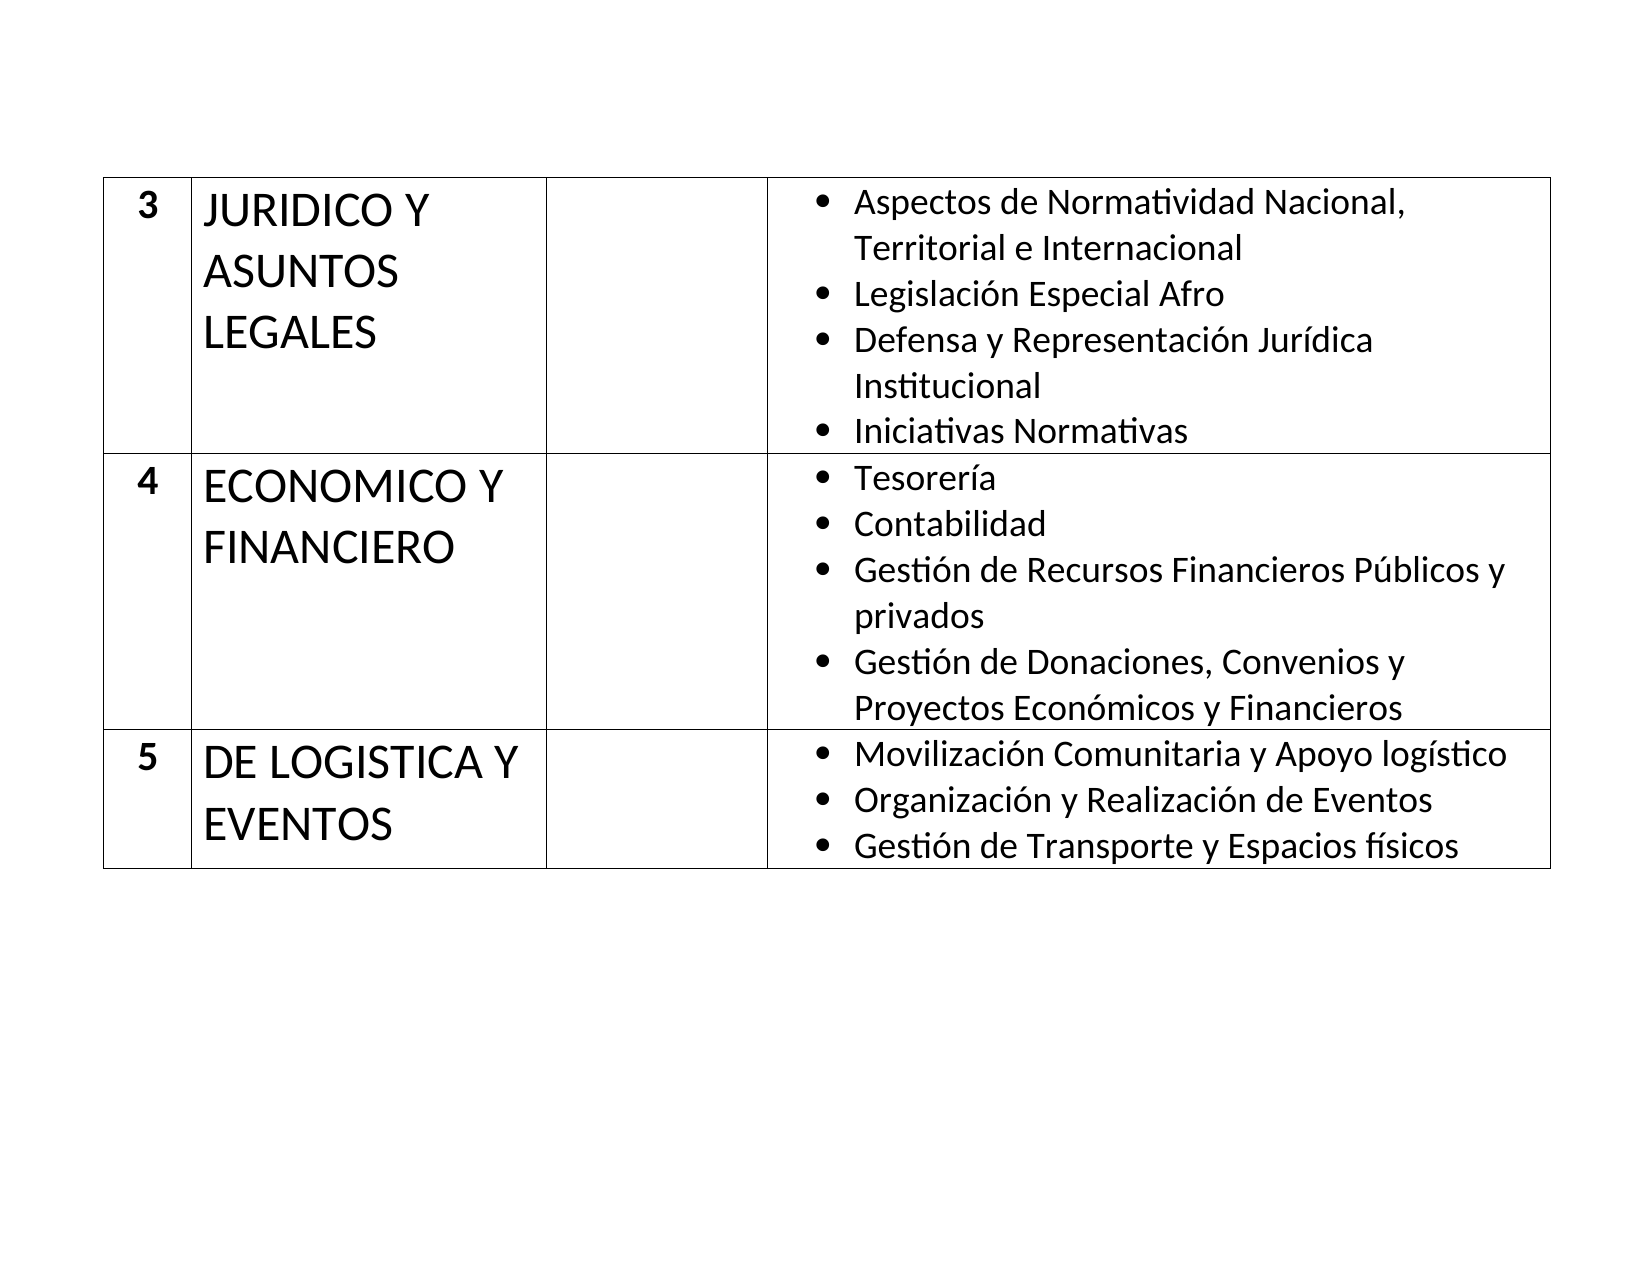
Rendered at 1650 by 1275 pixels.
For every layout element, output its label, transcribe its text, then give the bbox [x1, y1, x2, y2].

table_cell 3 [104, 178, 191, 453]
table_cell 4 [104, 454, 191, 729]
table_cell Aspectos de Normatividad Nacional, Territorial e Internacional Legislación Especial Afro Defensa y Representación Jurídica Institucional Iniciativas Normativas [768, 178, 1550, 453]
table_cell 5 [104, 730, 191, 868]
table_cell Movilización Comunitaria y Apoyo logístico Organización y Realización de Eventos Gestión de Transporte y Espacios físicos [768, 730, 1550, 868]
table_cell JURIDICO Y ASUNTOS LEGALES [192, 178, 546, 453]
table_cell Tesorería Contabilidad Gestión de Recursos Financieros Públicos y privados Gestión de Donaciones, Convenios y Proyectos Económicos y Financieros [768, 454, 1550, 729]
table_cell DE LOGISTICA Y EVENTOS [192, 730, 546, 868]
table_cell [547, 730, 767, 868]
table_cell [547, 178, 767, 453]
table_cell [547, 454, 767, 729]
table_cell ECONOMICO Y FINANCIERO [192, 454, 546, 729]
